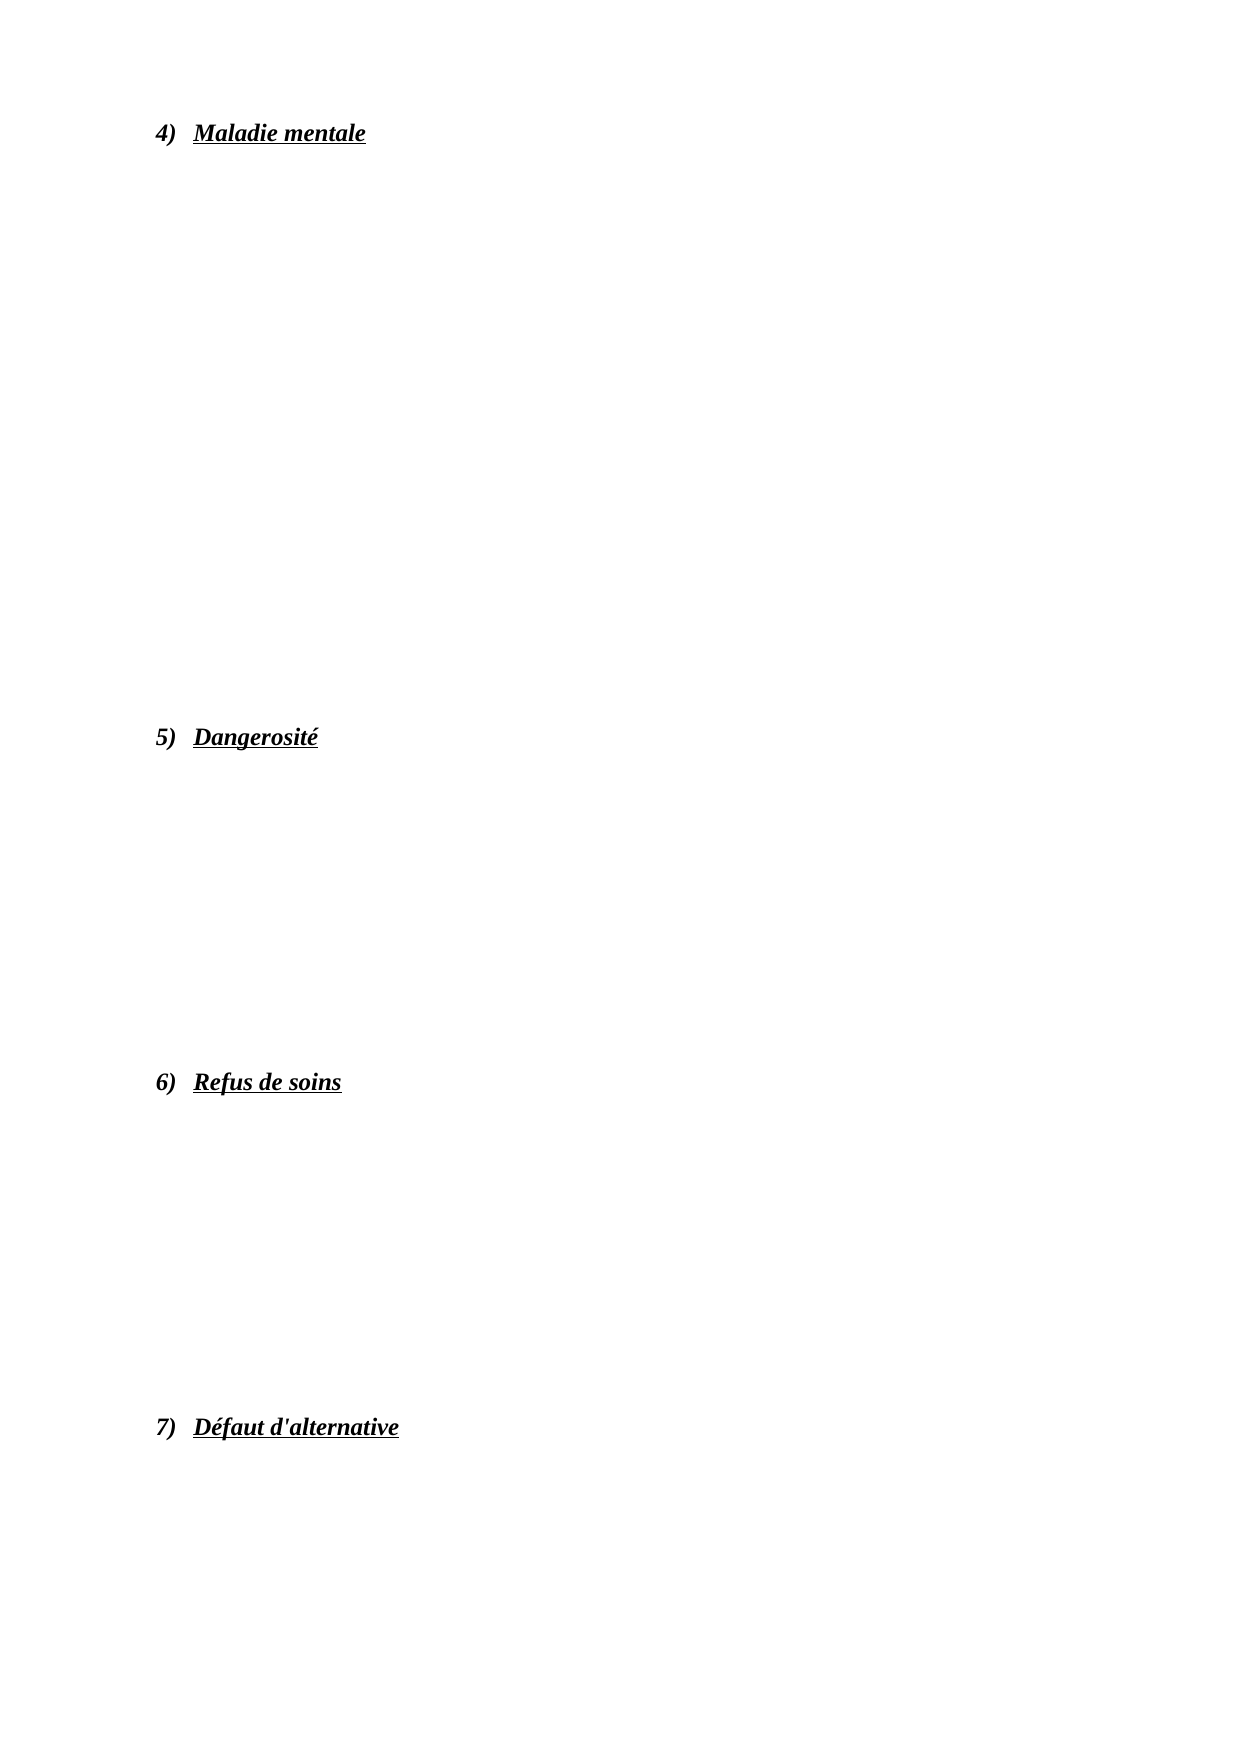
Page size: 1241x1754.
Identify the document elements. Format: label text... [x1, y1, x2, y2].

list Dangerosité [156, 722, 1122, 751]
list Défaut d'alternative [156, 1412, 1122, 1441]
list Refus de soins [156, 1067, 1122, 1096]
list Maladie mentale [156, 118, 1122, 147]
